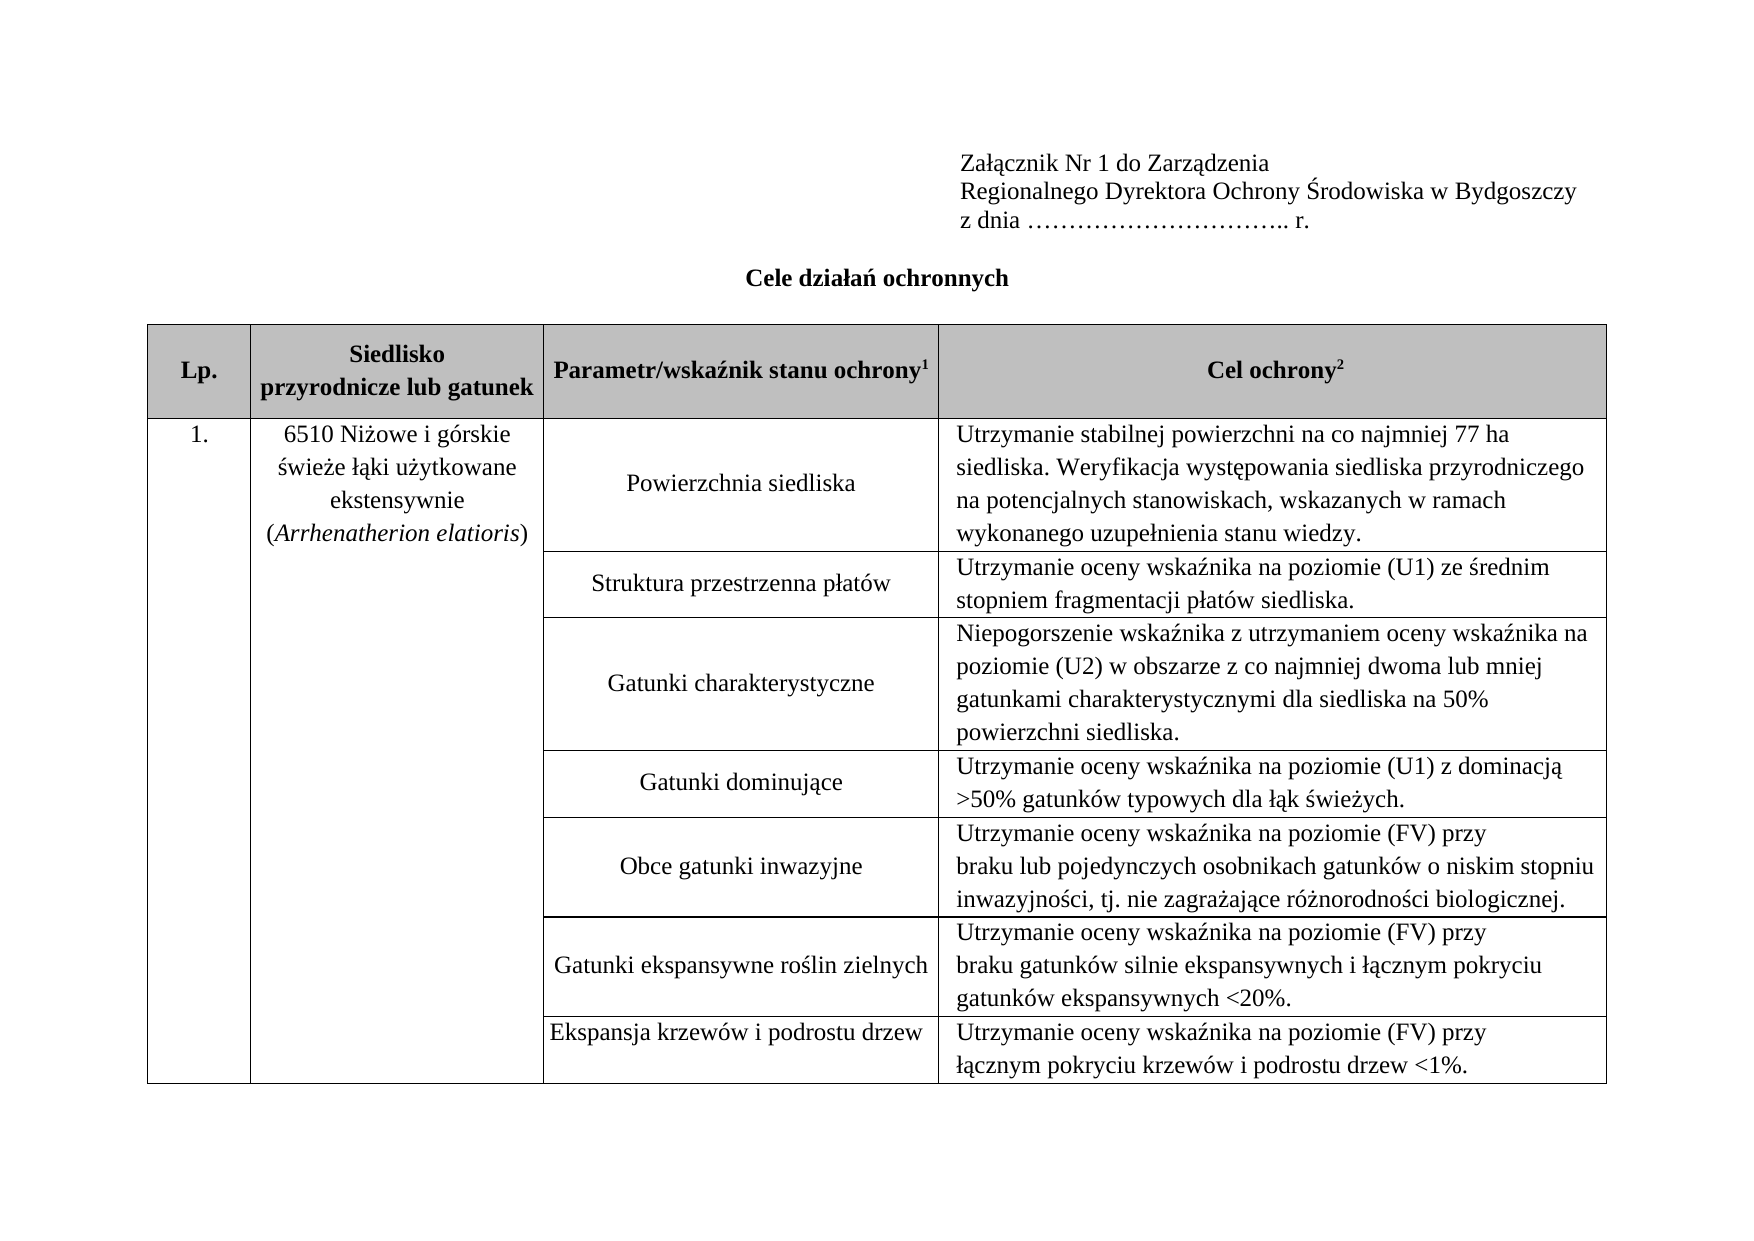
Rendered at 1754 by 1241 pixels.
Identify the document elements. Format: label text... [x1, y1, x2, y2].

table_cell Utrzymanie oceny wskaźnika na poziomie (FV) przy braku gatunków silnie ekspansywnych i łącznym pokryciu gatunków ekspansywnych <20%. [939, 918, 1606, 1016]
table_cell Utrzymanie oceny wskaźnika na poziomie (FV) przy łącznym pokryciu krzewów i podrostu drzew <1%. [939, 1017, 1606, 1083]
text Regionalnego Dyrektora Ochrony Środowiska w Bydgoszczy [960, 176, 1606, 205]
text Cele działań ochronnych [148, 263, 1606, 291]
table_header Parametr/wskaźnik stanu ochrony [544, 325, 938, 418]
table_cell 1. [148, 419, 250, 1083]
table_cell Struktura przestrzenna płatów [544, 552, 938, 617]
table_cell Gatunki charakterystyczne [544, 618, 938, 750]
table_cell Utrzymanie oceny wskaźnika na poziomie (U1) z dominacją >50% gatunków typowych dla łąk świeżych. [939, 751, 1606, 817]
table_cell Gatunki ekspansywne roślin zielnych [544, 918, 938, 1016]
table_cell Utrzymanie oceny wskaźnika na poziomie (U1) ze średnim stopniem fragmentacji płatów siedliska. [939, 552, 1606, 617]
table_cell Utrzymanie oceny wskaźnika na poziomie (FV) przy braku lub pojedynczych osobnikach gatunków o niskim stopniu inwazyjności, tj. nie zagrażające różnorodności biologicznej. [939, 818, 1606, 916]
text z dnia ………………………….. r. [960, 205, 1606, 234]
table_header Cel ochrony [939, 325, 1606, 418]
table_cell Gatunki dominujące [544, 751, 938, 817]
text Załącznik Nr 1 do Zarządzenia [960, 148, 1606, 176]
table_cell Ekspansja krzewów i podrostu drzew [544, 1017, 938, 1083]
table_cell Powierzchnia siedliska [544, 419, 938, 551]
table_cell Obce gatunki inwazyjne [544, 818, 938, 916]
table_cell 6510 Niżowe i górskie świeże łąki użytkowane ekstensywnie (Arrhenatherion elatioris) [251, 419, 543, 1083]
table_cell Niepogorszenie wskaźnika z utrzymaniem oceny wskaźnika na poziomie (U2) w obszarze z co najmniej dwoma lub mniej gatunkami charakterystycznymi dla siedliska na 50% powierzchni siedliska. [939, 618, 1606, 750]
table_header Lp. [148, 325, 250, 418]
table_cell Utrzymanie stabilnej powierzchni na co najmniej 77 ha siedliska. Weryfikacja występowania siedliska przyrodniczego na potencjalnych stanowiskach, wskazanych w ramach wykonanego uzupełnienia stanu wiedzy. [939, 419, 1606, 551]
table_header Siedlisko przyrodnicze lub gatunek [251, 325, 543, 418]
